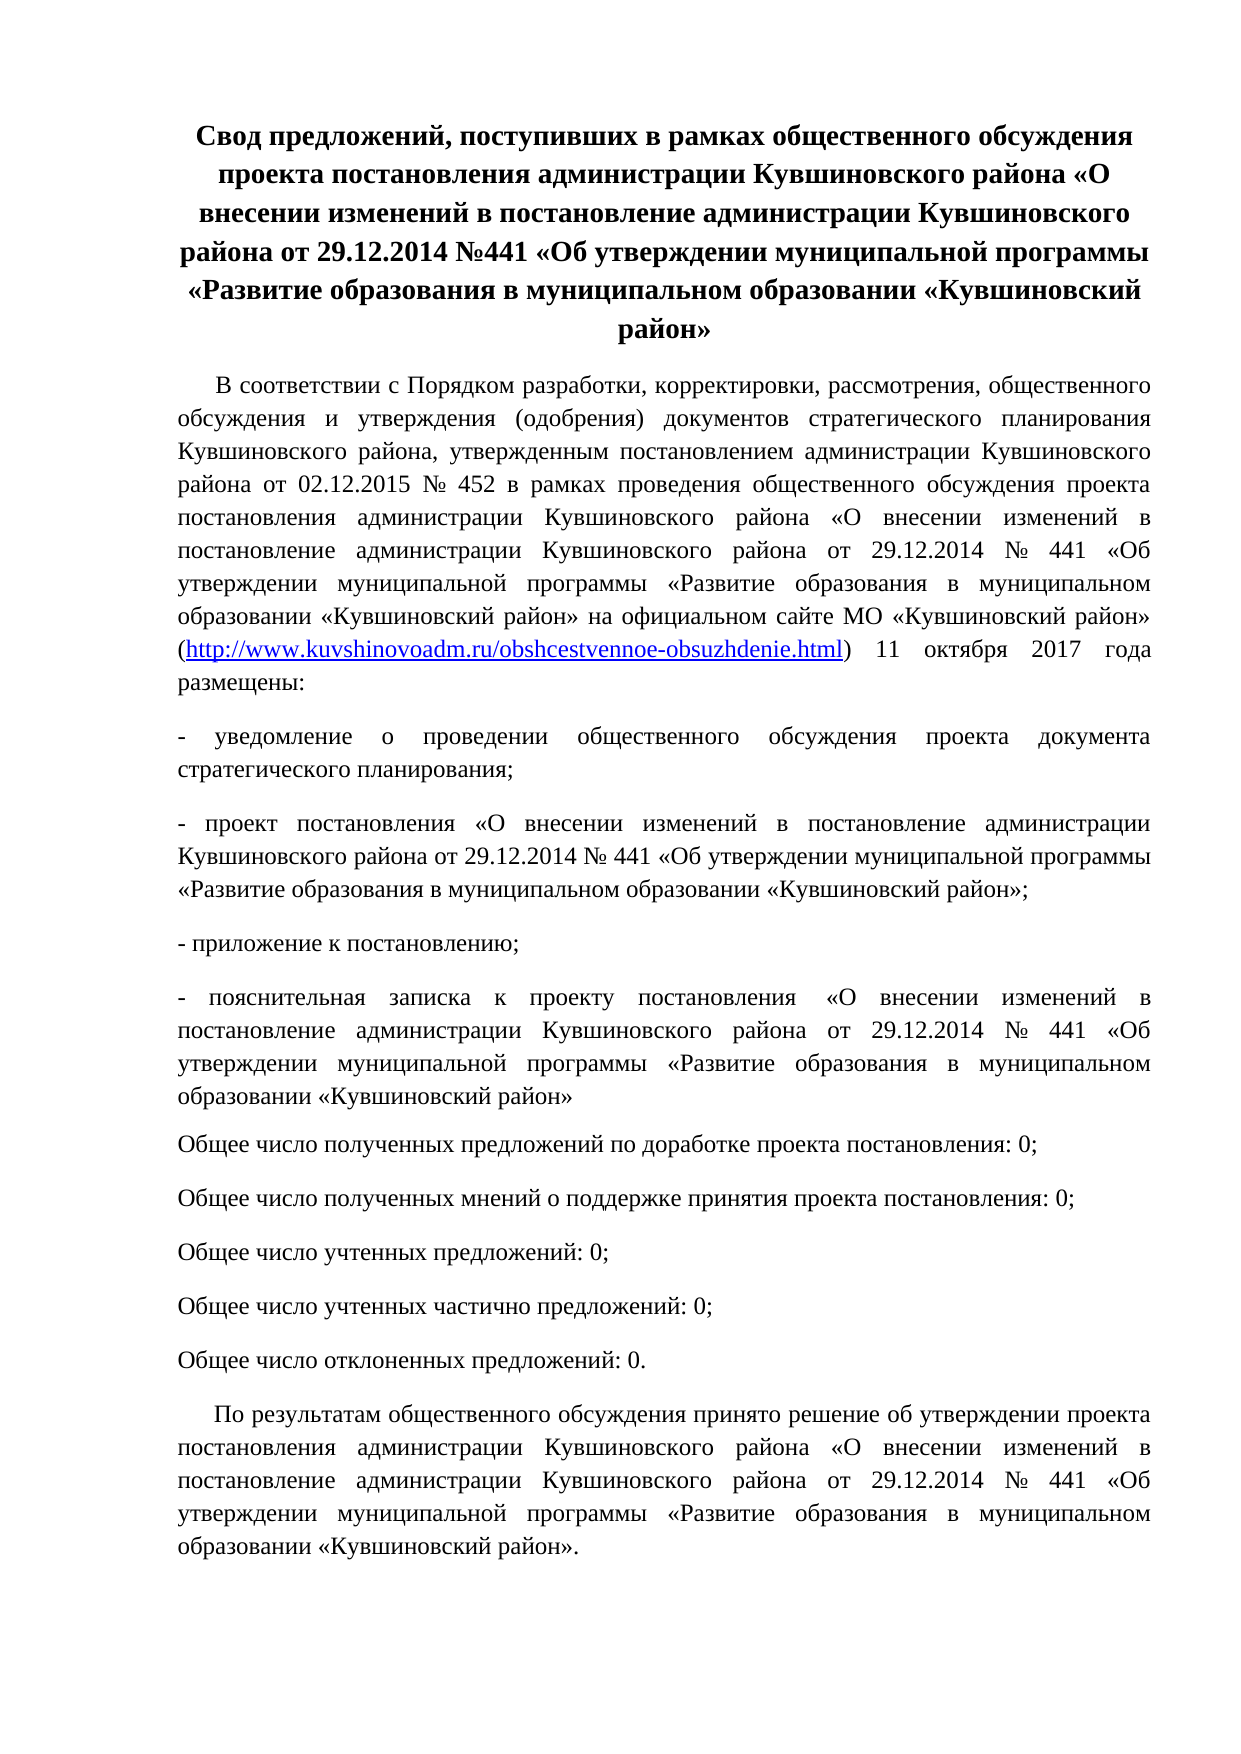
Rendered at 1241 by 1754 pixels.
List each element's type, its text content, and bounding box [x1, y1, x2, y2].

text Свод предложений, поступивших в рамках общественного обсуждения проекта постановления администрации Кувшиновского района «О внесении изменений в постановление администрации Кувшиновского района от 29.12.2014 №441 «Об утверждении муниципальной программы «Развитие образования в муниципальном образовании «Кувшиновский район» [177, 118, 1152, 344]
text Общее число полученных предложений по доработке проекта постановления: 0; [177, 1129, 1152, 1158]
text - пояснительная записка к проекту постановления «О внесении изменений в постановление администрации Кувшиновского района от 29.12.2014 № 441 «Об утверждении муниципальной программы «Развитие образования в муниципальном образовании «Кувшиновский район» [177, 982, 1152, 1110]
text В соответствии с Порядком разработки, корректировки, рассмотрения, общественного обсуждения и утверждения (одобрения) документов стратегического планирования Кувшиновского района, утвержденным постановлением администрации Кувшиновского района от 02.12.2015 № 452 в рамках проведения общественного обсуждения проекта постановления администрации Кувшиновского района «О внесении изменений в постановление администрации Кувшиновского района от 29.12.2014 № 441 «Об утверждении муниципальной программы «Развитие образования в муниципальном образовании «Кувшиновский район» на официальном сайте МО «Кувшиновский район» (http://www.kuvshinovoadm.ru/obshcestvennoe-obsuzhdenie.html) 11 октября 2017 года размещены: [177, 370, 1152, 696]
text - приложение к постановлению; [177, 928, 1152, 957]
text Общее число полученных мнений о поддержке принятия проекта постановления: 0; [177, 1183, 1152, 1212]
text По результатам общественного обсуждения принято решение об утверждении проекта постановления администрации Кувшиновского района «О внесении изменений в постановление администрации Кувшиновского района от 29.12.2014 № 441 «Об утверждении муниципальной программы «Развитие образования в муниципальном образовании «Кувшиновский район». [177, 1399, 1152, 1560]
text Общее число отклоненных предложений: 0. [177, 1345, 1152, 1374]
text - уведомление о проведении общественного обсуждения проекта документа стратегического планирования; [177, 721, 1152, 783]
text Общее число учтенных предложений: 0; [177, 1237, 1152, 1266]
text Общее число учтенных частично предложений: 0; [177, 1291, 1152, 1320]
text - проект постановления «О внесении изменений в постановление администрации Кувшиновского района от 29.12.2014 № 441 «Об утверждении муниципальной программы «Развитие образования в муниципальном образовании «Кувшиновский район»; [177, 808, 1152, 903]
